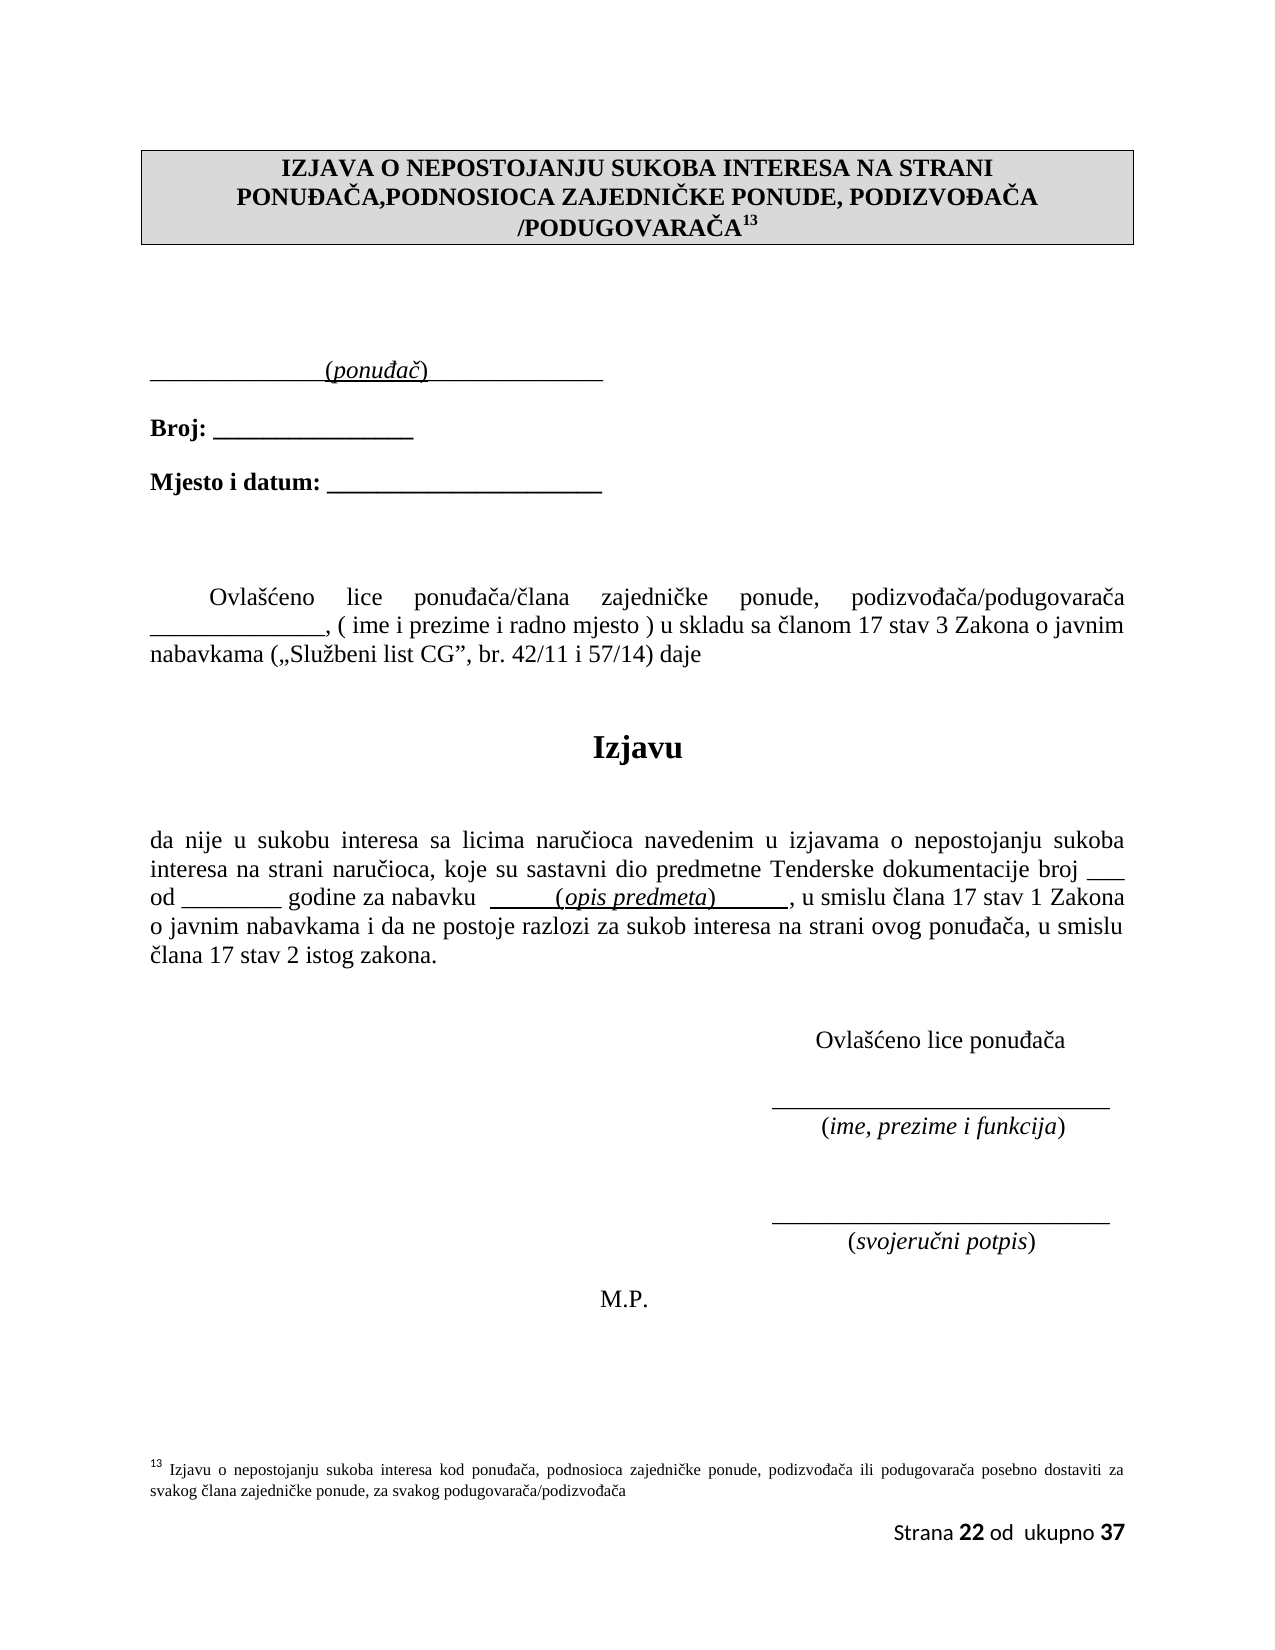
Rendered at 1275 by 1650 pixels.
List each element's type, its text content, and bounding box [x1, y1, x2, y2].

text Izjavu [150, 727, 1125, 766]
text Broj: ________________ [150, 413, 1125, 442]
text Ovlašćeno lice ponuđača/člana zajedničke ponude, podizvođača/podugovarača ______________, ( ime i prezime i radno mjesto ) u skladu sa članom 17 stav 3 Zakona o javnim nabavkama („Službeni list CG”, br. 42/11 i 57/14) daje [150, 582, 1125, 668]
text ______________(ponuđač)______________ [150, 355, 1125, 384]
text Mjesto i datum: ______________________ [150, 467, 1125, 495]
text IZJAVA O NEPOSTOJANJU SUKOBA INTERESA NA STRANI PONUĐAČA,PODNOSIOCA ZAJEDNIČKE PONUDE, PODIZVOĐAČA /PODUGOVARAČA [142, 151, 1133, 244]
text Ovlašćeno lice ponuđača [150, 1025, 1065, 1054]
text M.P. [150, 1284, 1125, 1313]
text ___________________________ [150, 1083, 1109, 1111]
text (ime, prezime i funkcija) [150, 1111, 1065, 1140]
text da nije u sukobu interesa sa licima naručioca navedenim u izjavama o nepostojanju sukoba interesa na strani naručioca, koje su sastavni dio predmetne Tenderske dokumentacije broj ___ od ________ godine za nabavku (opis predmeta) , u smislu člana 17 stav 1 Zakona o javnim nabavkama i da ne postoje razlozi za sukob interesa na strani ovog ponuđača, u smislu člana 17 stav 2 istog zakona. [150, 825, 1125, 969]
text ___________________________ [150, 1198, 1109, 1226]
text (svojeručni potpis) [150, 1226, 1036, 1255]
